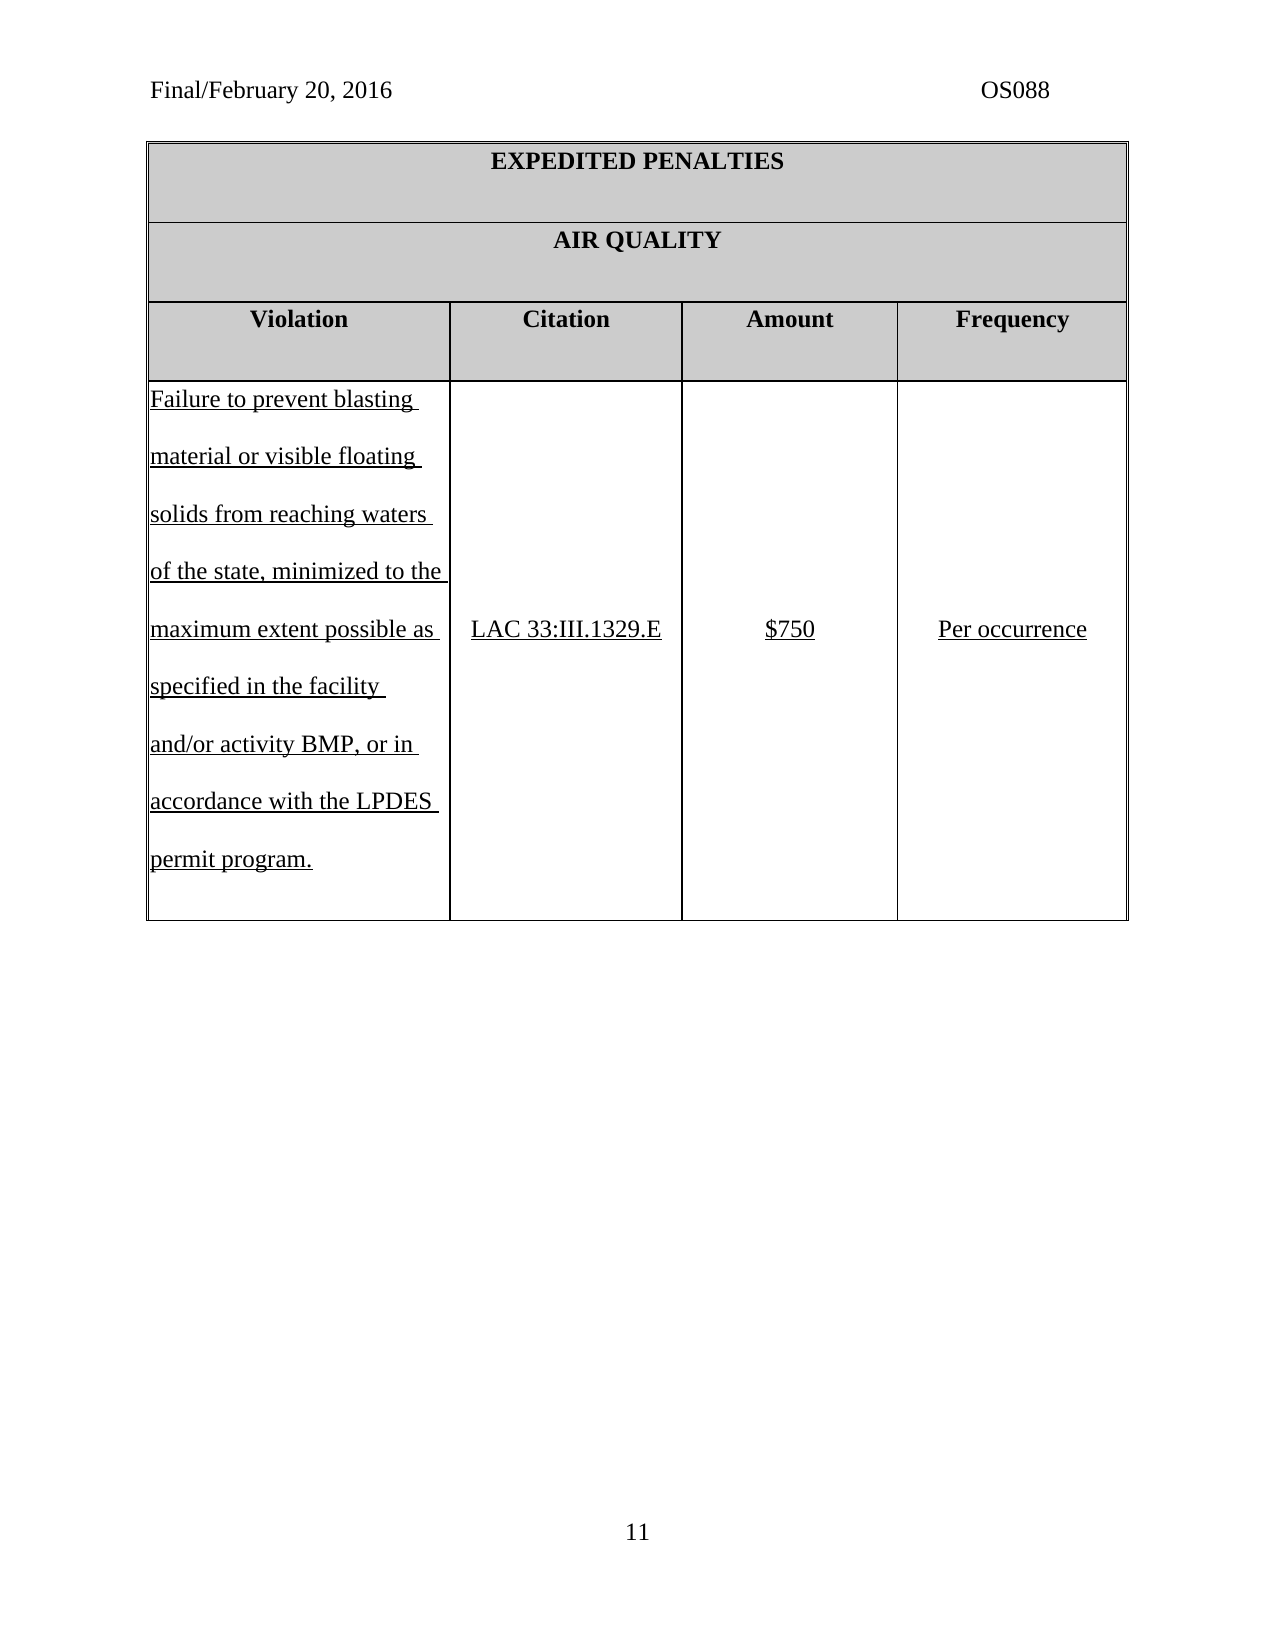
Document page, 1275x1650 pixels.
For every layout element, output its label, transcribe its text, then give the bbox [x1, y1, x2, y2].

table_cell Frequency [898, 303, 1126, 380]
table_cell $750 [683, 382, 897, 920]
table_cell LAC 33:III.1329.E [451, 382, 681, 920]
table_cell Per occurrence [898, 382, 1126, 920]
table_cell Failure to prevent blasting material or visible floating solids from reaching waters of the state, minimized to the maximum extent possible as specified in the facility and/or activity BMP, or in accordance with the LPDES permit program. [149, 382, 449, 920]
table_cell AIR QUALITY [149, 223, 1126, 301]
table_header EXPEDITED PENALTIES [149, 144, 1126, 222]
table_cell Violation [149, 303, 449, 380]
table_cell Citation [451, 303, 681, 380]
table_cell Amount [683, 303, 897, 380]
